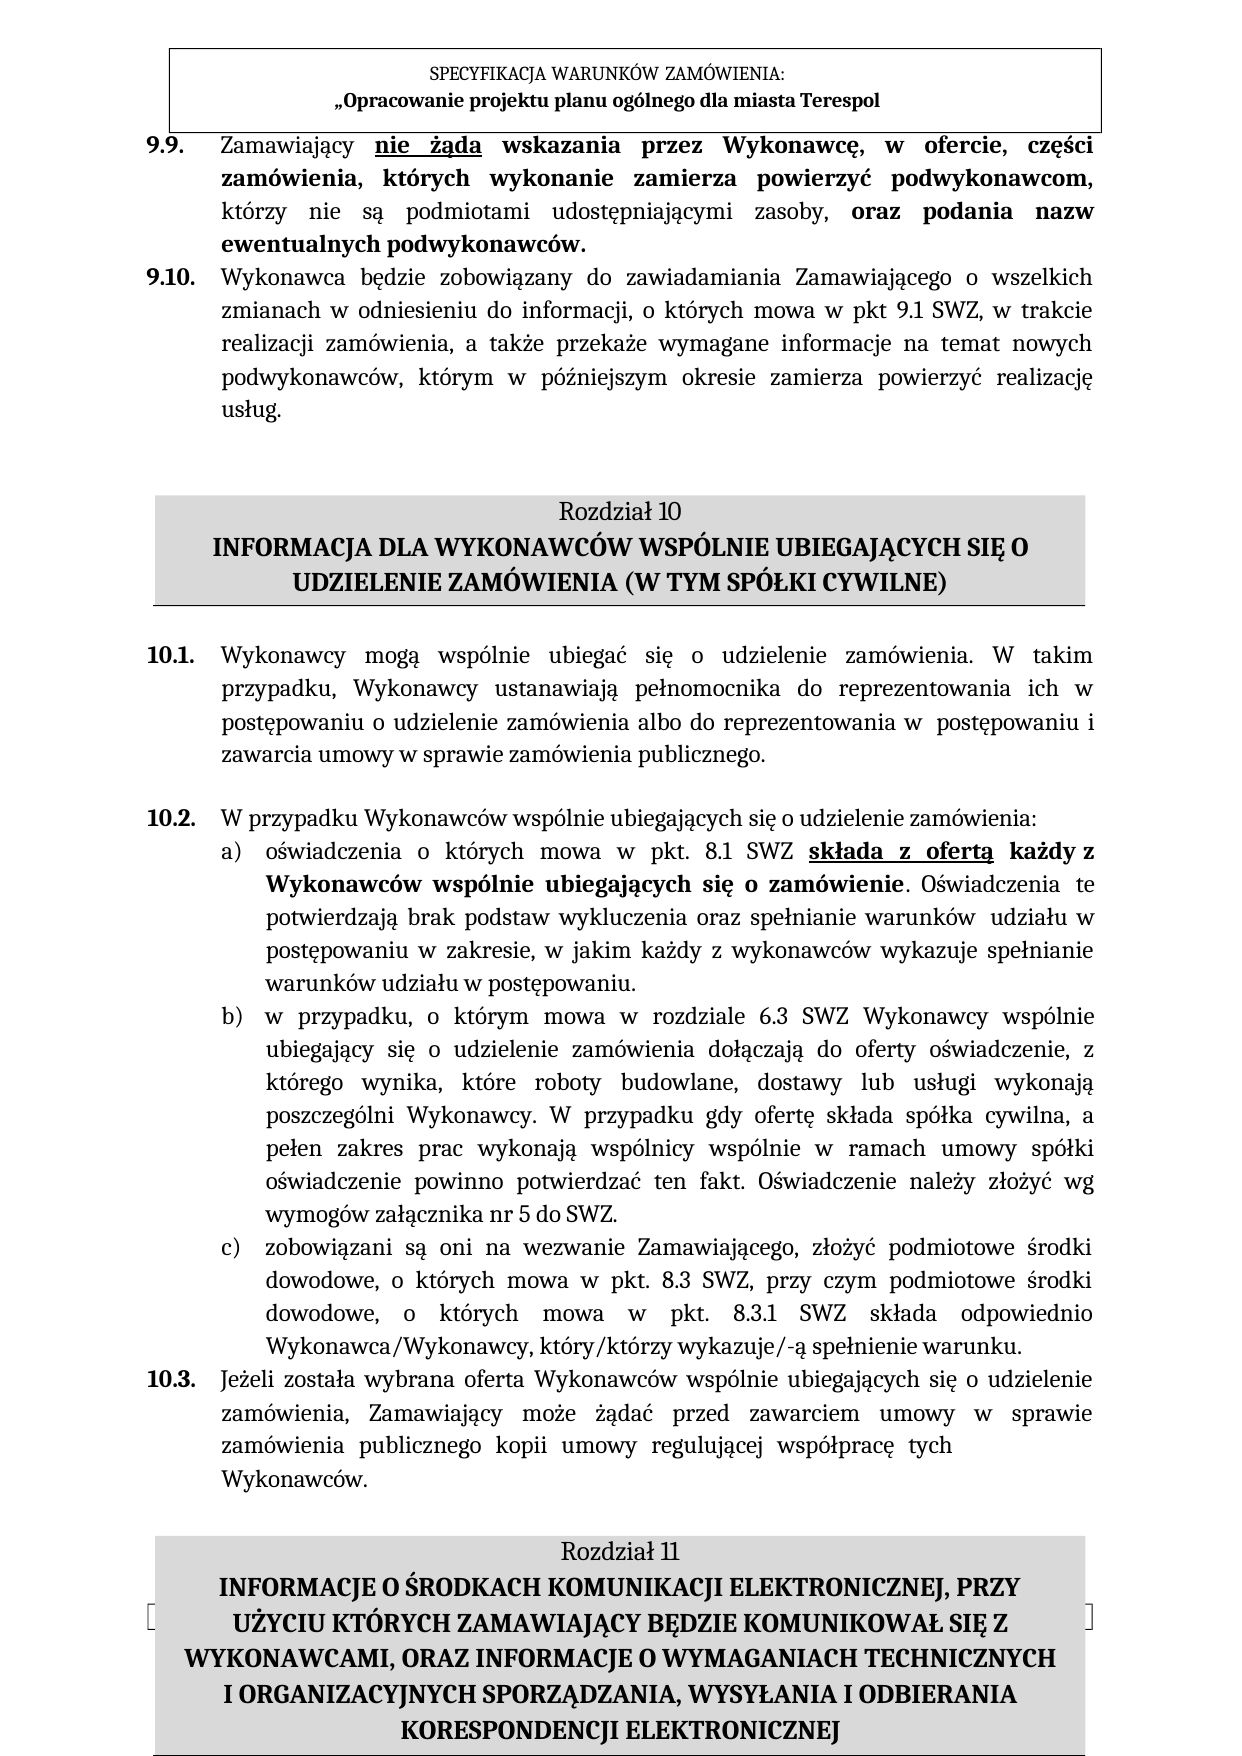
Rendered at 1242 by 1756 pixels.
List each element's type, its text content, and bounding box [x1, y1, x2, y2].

list Jeżeli została wybrana oferta Wykonawców wspólnie ubiegających się o udzielenie zamówienia, Zamawiający może żądać przed zawarciem umowy w sprawie zamówienia publicznego kopii umowy regulującej współpracę tych [147, 1365, 1094, 1460]
text Wykonawców. [221, 1464, 1125, 1493]
list Zamawiający nie żąda wskazania przez Wykonawcę, w ofercie, części zamówienia, których wykonanie zamierza powierzyć podwykonawcom, którzy nie są podmiotami udostępniającymi zasoby, oraz podania nazw ewentualnych podwykonawców. [146, 131, 1094, 259]
list W przypadku Wykonawców wspólnie ubiegających się o udzielenie zamówienia: [147, 804, 1125, 833]
list Wykonawca będzie zobowiązany do zawiadamiania Zamawiającego o wszelkich zmianach w odniesieniu do informacji, o których mowa w pkt 9.1 SWZ, w trakcie realizacji zamówienia, a także przekaże wymagane informacje na temat nowych podwykonawców, którym w późniejszym okresie zamierza powierzyć realizację usług. [146, 263, 1094, 424]
list oświadczenia o których mowa w pkt. 8.1 SWZ składa z ofertą każdy z Wykonawców wspólnie ubiegających się o zamówienie. Oświadczenia te potwierdzają brak podstaw wykluczenia oraz spełnianie warunków udziału w postępowaniu w zakresie, w jakim każdy z wykonawców wykazuje spełnianie warunków udziału w postępowaniu. [221, 837, 1095, 998]
list zobowiązani są oni na wezwanie Zamawiającego, złożyć podmiotowe środki dowodowe, o których mowa w pkt. 8.3 SWZ, przy czym podmiotowe środki dowodowe, o których mowa w pkt. 8.3.1 SWZ składa odpowiednio Wykonawca/Wykonawcy, który/którzy wykazuje/-ą spełnienie warunku. [221, 1233, 1093, 1361]
list w przypadku, o którym mowa w rozdziale 6.3 SWZ Wykonawcy wspólnie ubiegający się o udzielenie zamówienia dołączają do oferty oświadczenie, z którego wynika, które roboty budowlane, dostawy lub usługi wykonają poszczególni Wykonawcy. W przypadku gdy ofertę składa spółka cywilna, a pełen zakres prac wykonają wspólnicy wspólnie w ramach umowy spółki oświadczenie powinno potwierdzać ten fakt. Oświadczenie należy złożyć wg wymogów załącznika nr 5 do SWZ. [221, 1002, 1095, 1229]
list Wykonawcy mogą wspólnie ubiegać się o udzielenie zamówienia. W takim przypadku, Wykonawcy ustanawiają pełnomocnika do reprezentowania ich w postępowaniu o udzielenie zamówienia albo do reprezentowania w postępowaniu i zawarcia umowy w sprawie zamówienia publicznego. [147, 641, 1094, 769]
